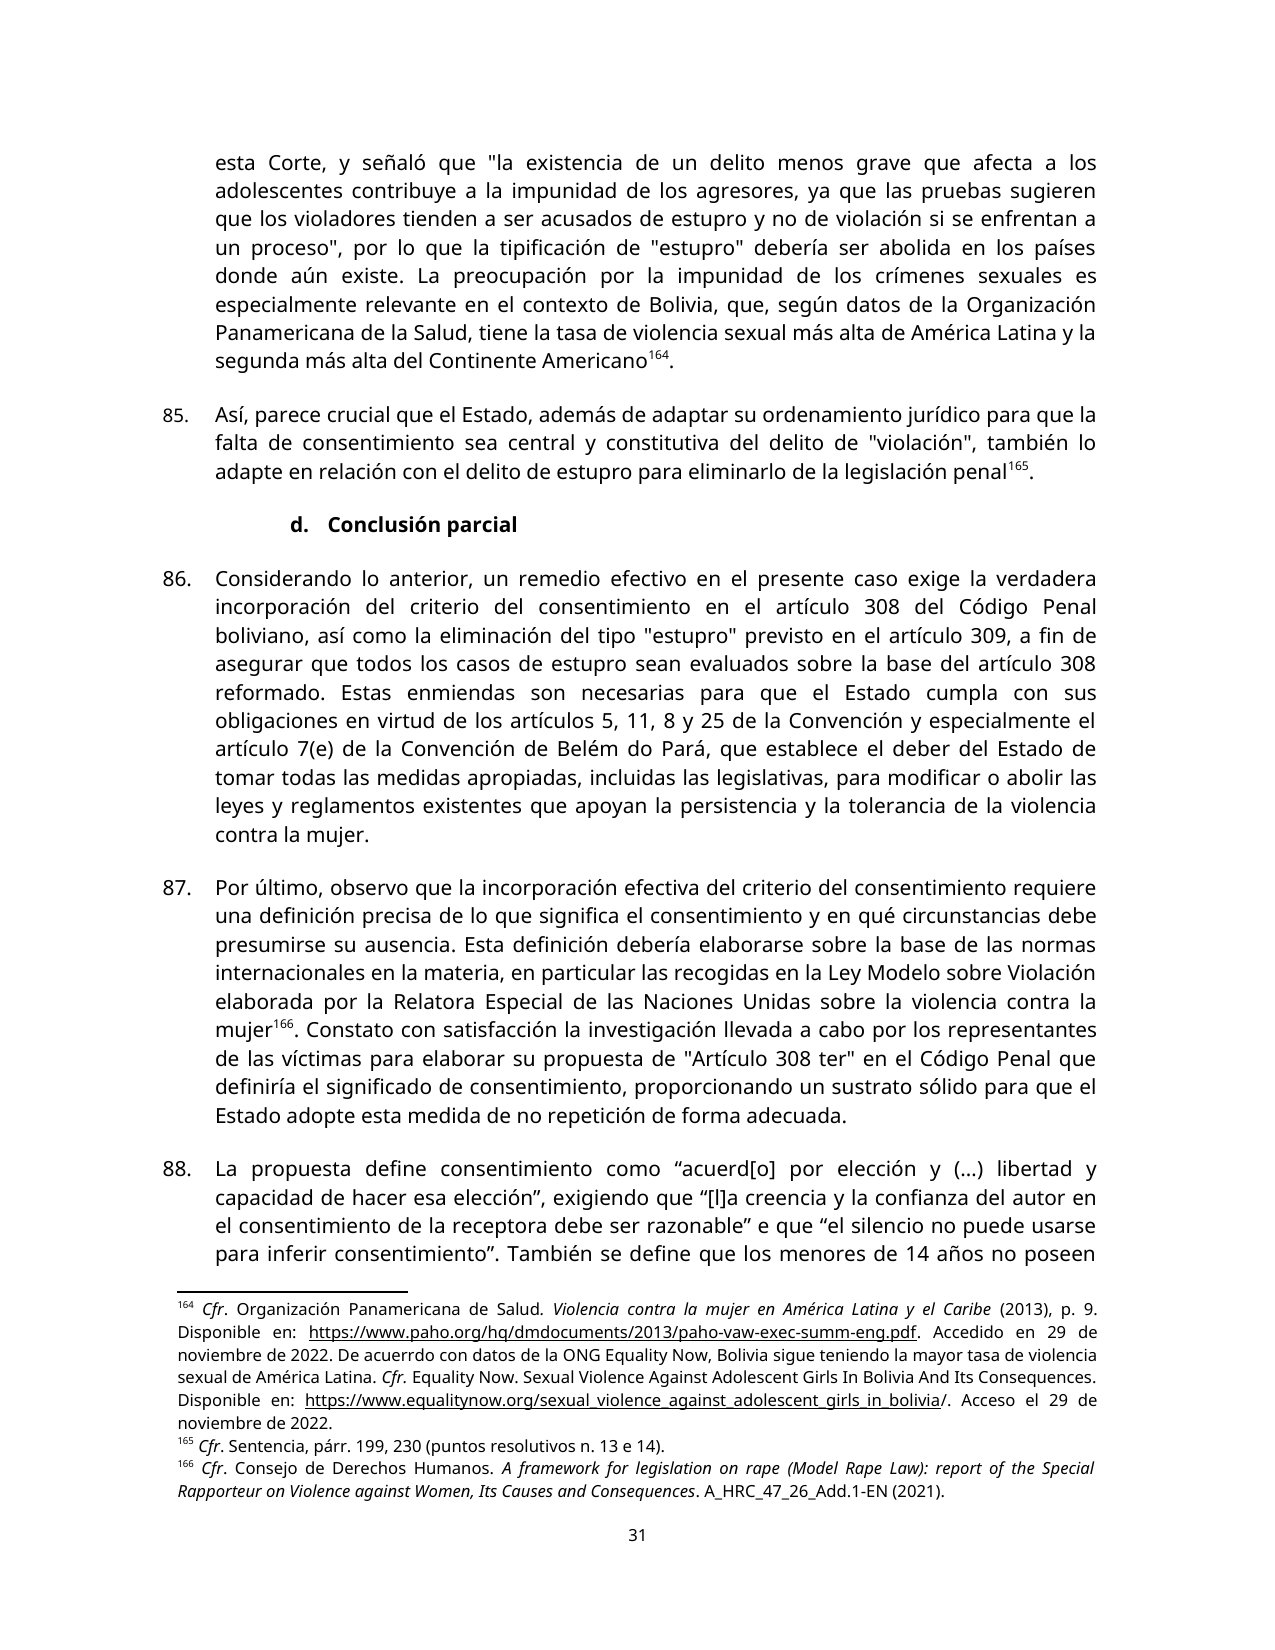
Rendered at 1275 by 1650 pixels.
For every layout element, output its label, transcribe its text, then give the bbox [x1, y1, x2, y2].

text Conclusión parcial [290, 510, 1098, 539]
text Así, parece crucial que el Estado, además de adaptar su ordenamiento jurídico para que la falta de consentimiento sea central y constitutiva del delito de "violación", también lo adapte en relación con el delito de estupro para eliminarlo de la legislación penal. [162, 400, 1098, 485]
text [162, 1154, 1098, 1268]
text Por último, observo que la incorporación efectiva del criterio del consentimiento requiere una definición precisa de lo que significa el consentimiento y en qué circunstancias debe presumirse su ausencia. Esta definición debería elaborarse sobre la base de las normas internacionales en la materia, en particular las recogidas en la Ley Modelo sobre Violación elaborada por la Relatora Especial de las Naciones Unidas sobre la violencia contra la mujer. Constato con satisfacción la investigación llevada a cabo por los representantes de las víctimas para elaborar su propuesta de "Artículo 308 ter" en el Código Penal que definiría el significado de consentimiento, proporcionando un sustrato sólido para que el Estado adopte esta medida de no repetición de forma adecuada. [162, 873, 1098, 1129]
text Considerando lo anterior, un remedio efectivo en el presente caso exige la verdadera incorporación del criterio del consentimiento en el artículo 308 del Código Penal boliviano, así como la eliminación del tipo "estupro" previsto en el artículo 309, a fin de asegurar que todos los casos de estupro sean evaluados sobre la base del artículo 308 reformado. Estas enmiendas son necesarias para que el Estado cumpla con sus obligaciones en virtud de los artículos 5, 11, 8 y 25 de la Convención y especialmente el artículo 7(e) de la Convención de Belém do Pará, que establece el deber del Estado de tomar todas las medidas apropiadas, incluidas las legislativas, para modificar o abolir las leyes y reglamentos existentes que apoyan la persistencia y la tolerancia de la violencia contra la mujer. [162, 564, 1098, 848]
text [162, 148, 1098, 375]
